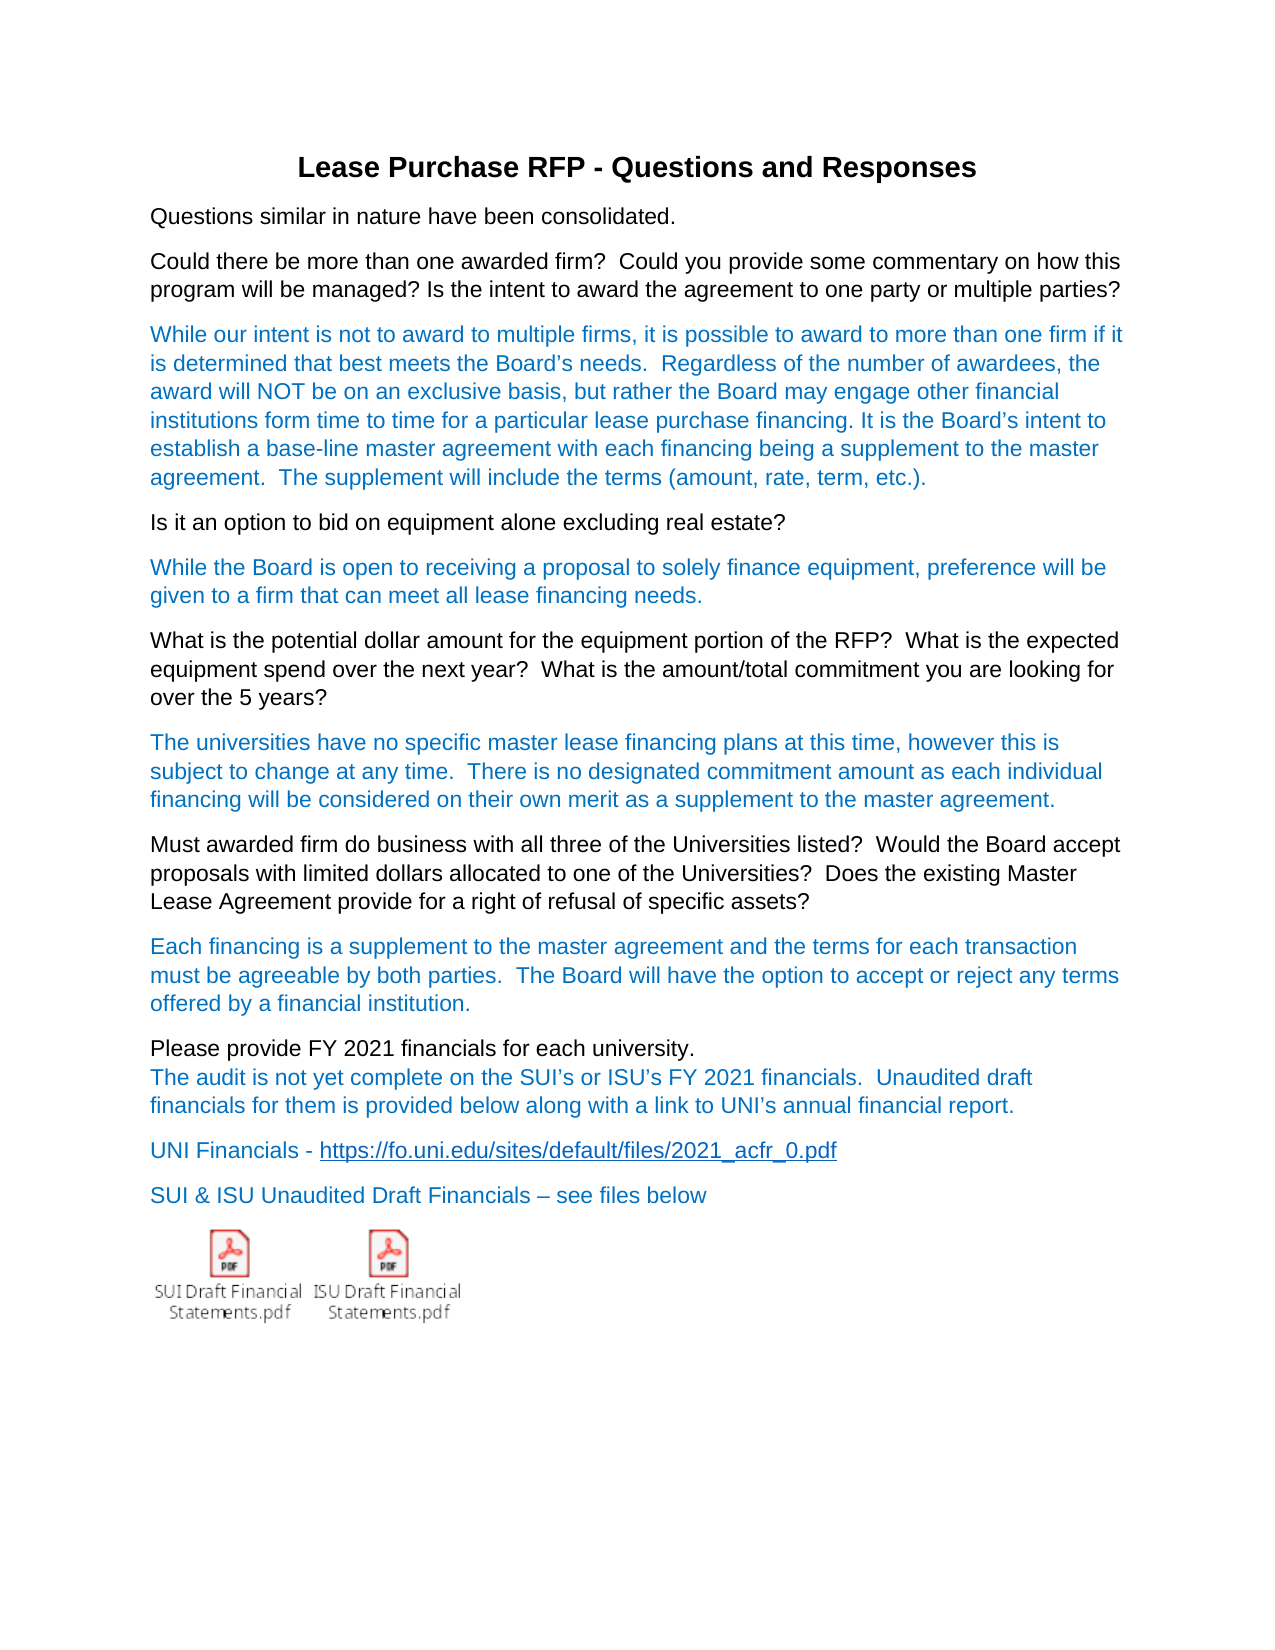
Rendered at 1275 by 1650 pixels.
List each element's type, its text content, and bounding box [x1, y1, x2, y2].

text Please provide FY 2021 financials for each university. The audit is not yet complete on the SUI’s or ISU’s FY 2021 financials. Unaudited draft financials for them is provided below along with a link to UNI’s annual financial report. [150, 1035, 1125, 1118]
text SUI & ISU Unaudited Draft Financials – see files below [150, 1182, 1125, 1209]
text What is the potential dollar amount for the equipment portion of the RFP? What is the expected equipment spend over the next year? What is the amount/total commitment you are looking for over the 5 years? [150, 627, 1125, 711]
text The universities have no specific master lease financing plans at this time, however this is subject to change at any time. There is no designated commitment amount as each individual financing will be considered on their own merit as a supplement to the master agreement. [150, 729, 1125, 813]
text Must awarded firm do business with all three of the Universities listed? Would the Board accept proposals with limited dollars allocated to one of the Universities? Does the existing Master Lease Agreement provide for a right of refusal of specific assets? [150, 831, 1125, 914]
text Questions similar in nature have been consolidated. [150, 203, 1125, 229]
text UNI Financials - https://fo.uni.edu/sites/default/files/2021_acfr_0.pdf [150, 1137, 1125, 1164]
text Each financing is a supplement to the master agreement and the terms for each transaction must be agreeable by both parties. The Board will have the option to accept or reject any terms offered by a financial institution. [150, 933, 1125, 1017]
text Could there be more than one awarded firm? Could you provide some commentary on how this program will be managed? Is the intent to award the agreement to one party or multiple parties? [150, 248, 1125, 303]
text Lease Purchase RFP - Questions and Responses [150, 150, 1125, 183]
text While our intent is not to award to multiple firms, it is possible to award to more than one firm if it is determined that best meets the Board’s needs. Regardless of the number of awardees, the award will NOT be on an exclusive basis, but rather the Board may engage other financial institutions form time to time for a particular lease purchase financing. It is the Board’s intent to establish a base-line master agreement with each financing being a supplement to the master agreement. The supplement will include the terms (amount, rate, term, etc.). [150, 321, 1125, 490]
text Is it an option to bid on equipment alone excluding real estate? [150, 509, 1125, 535]
text While the Board is open to receiving a proposal to solely finance equipment, preference will be given to a firm that can meet all lease financing needs. [150, 554, 1125, 609]
